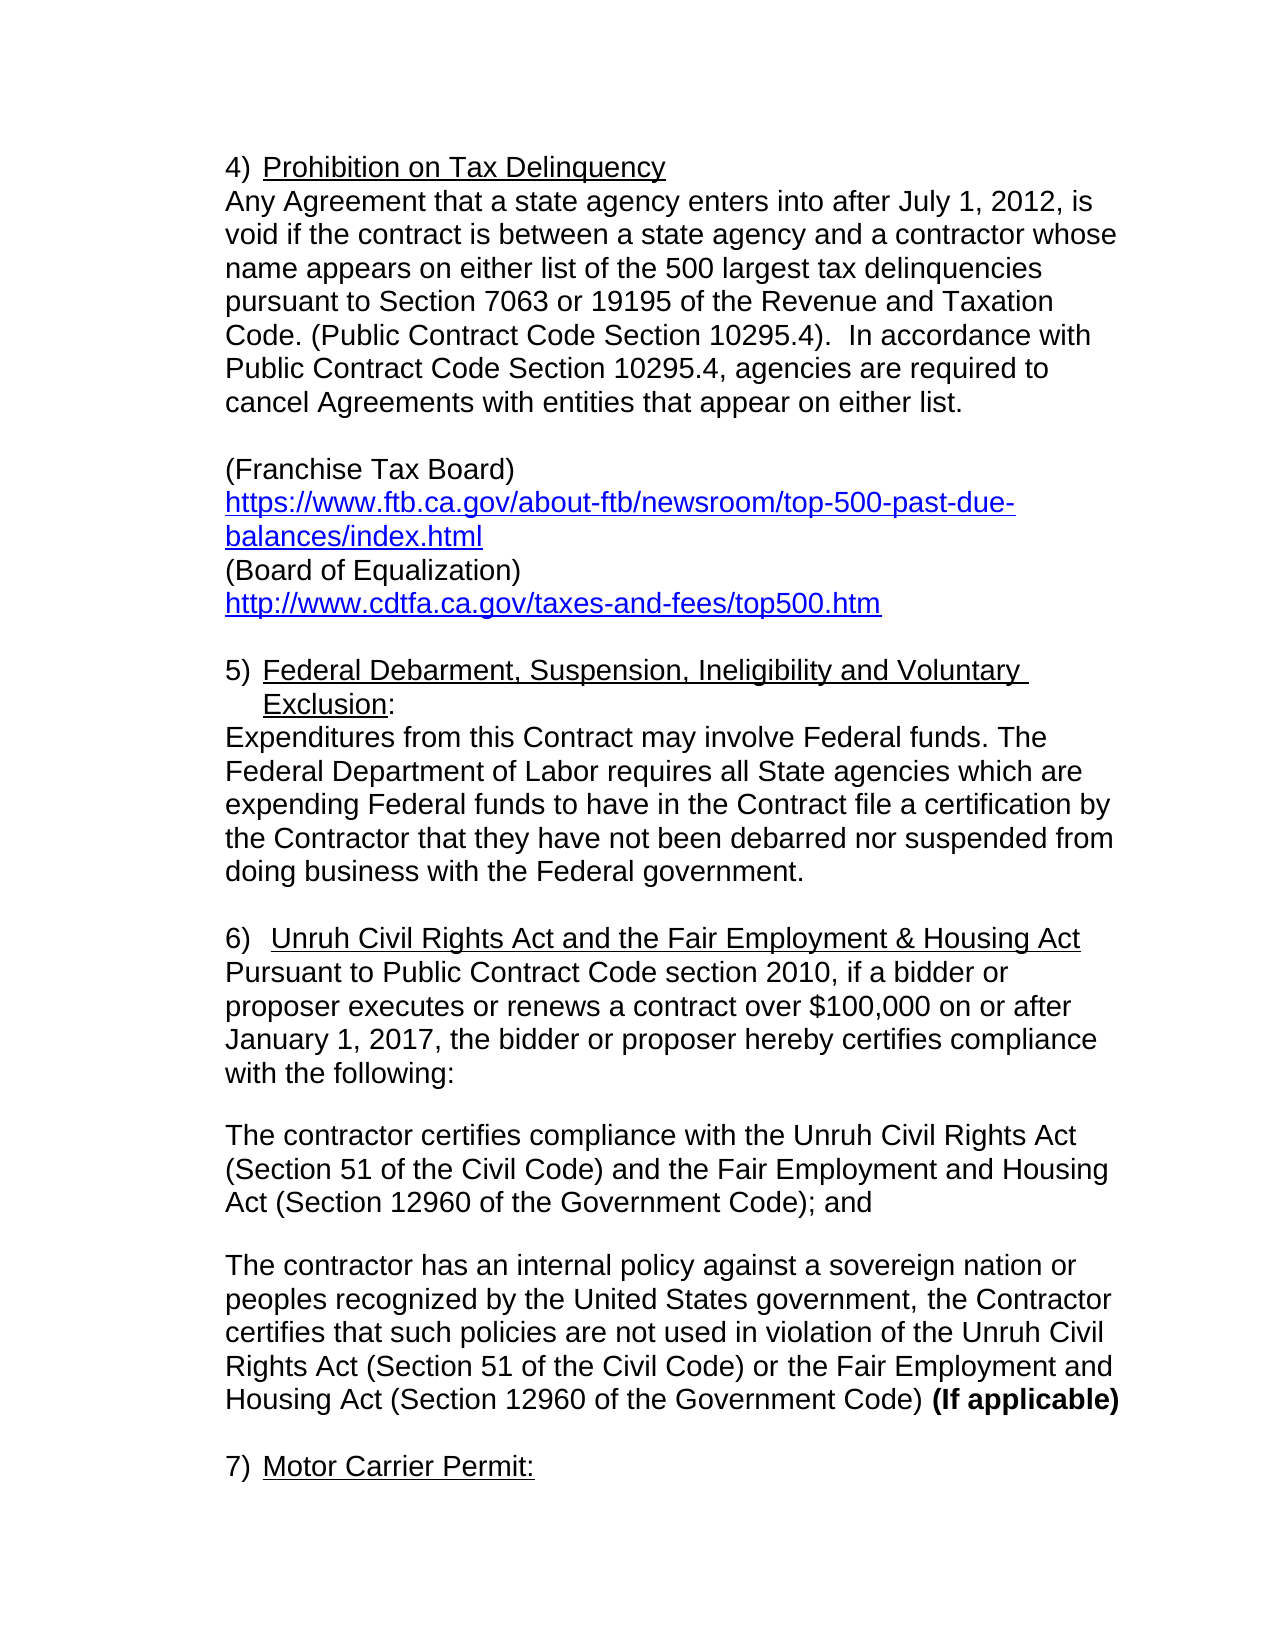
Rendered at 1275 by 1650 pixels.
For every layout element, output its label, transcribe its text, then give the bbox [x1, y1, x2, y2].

text (Franchise Tax Board) https://www.ftb.ca.gov/about-ftb/newsroom/top-500-past-due-balances/index.html [225, 452, 1125, 552]
text Expenditures from this Contract may involve Federal funds. The Federal Department of Labor requires all State agencies which are expending Federal funds to have in the Contract file a certification by the Contractor that they have not been debarred nor suspended from doing business with the Federal government. [225, 720, 1125, 888]
text Any Agreement that a state agency enters into after July 1, 2012, is void if the contract is between a state agency and a contractor whose name appears on either list of the 500 largest tax delinquencies pursuant to Section 7063 or 19195 of the Revenue and Taxation Code. (Public Contract Code Section 10295.4). In accordance with Public Contract Code Section 10295.4, agencies are required to cancel Agreements with entities that appear on either list. [225, 183, 1125, 418]
list Federal Debarment, Suspension, Ineligibility and Voluntary Exclusion: [225, 653, 1125, 720]
list Motor Carrier Permit: [225, 1449, 1125, 1483]
list Unruh Civil Rights Act and the Fair Employment & Housing Act [225, 921, 1125, 955]
list Prohibition on Tax Delinquency [225, 150, 1125, 183]
text Pursuant to Public Contract Code section 2010, if a bidder or proposer executes or renews a contract over $100,000 on or after January 1, 2017, the bidder or proposer hereby certifies compliance with the following: [225, 955, 1125, 1089]
text (Board of Equalization) http://www.cdtfa.ca.gov/taxes-and-fees/top500.htm [225, 552, 1125, 619]
text The contractor certifies compliance with the Unruh Civil Rights Act (Section 51 of the Civil Code) and the Fair Employment and Housing Act (Section 12960 of the Government Code); and [225, 1118, 1125, 1219]
text The contractor has an internal policy against a sovereign nation or peoples recognized by the United States government, the Contractor certifies that such policies are not used in violation of the Unruh Civil Rights Act (Section 51 of the Civil Code) or the Fair Employment and Housing Act (Section 12960 of the Government Code) (If applicable) [225, 1248, 1125, 1416]
